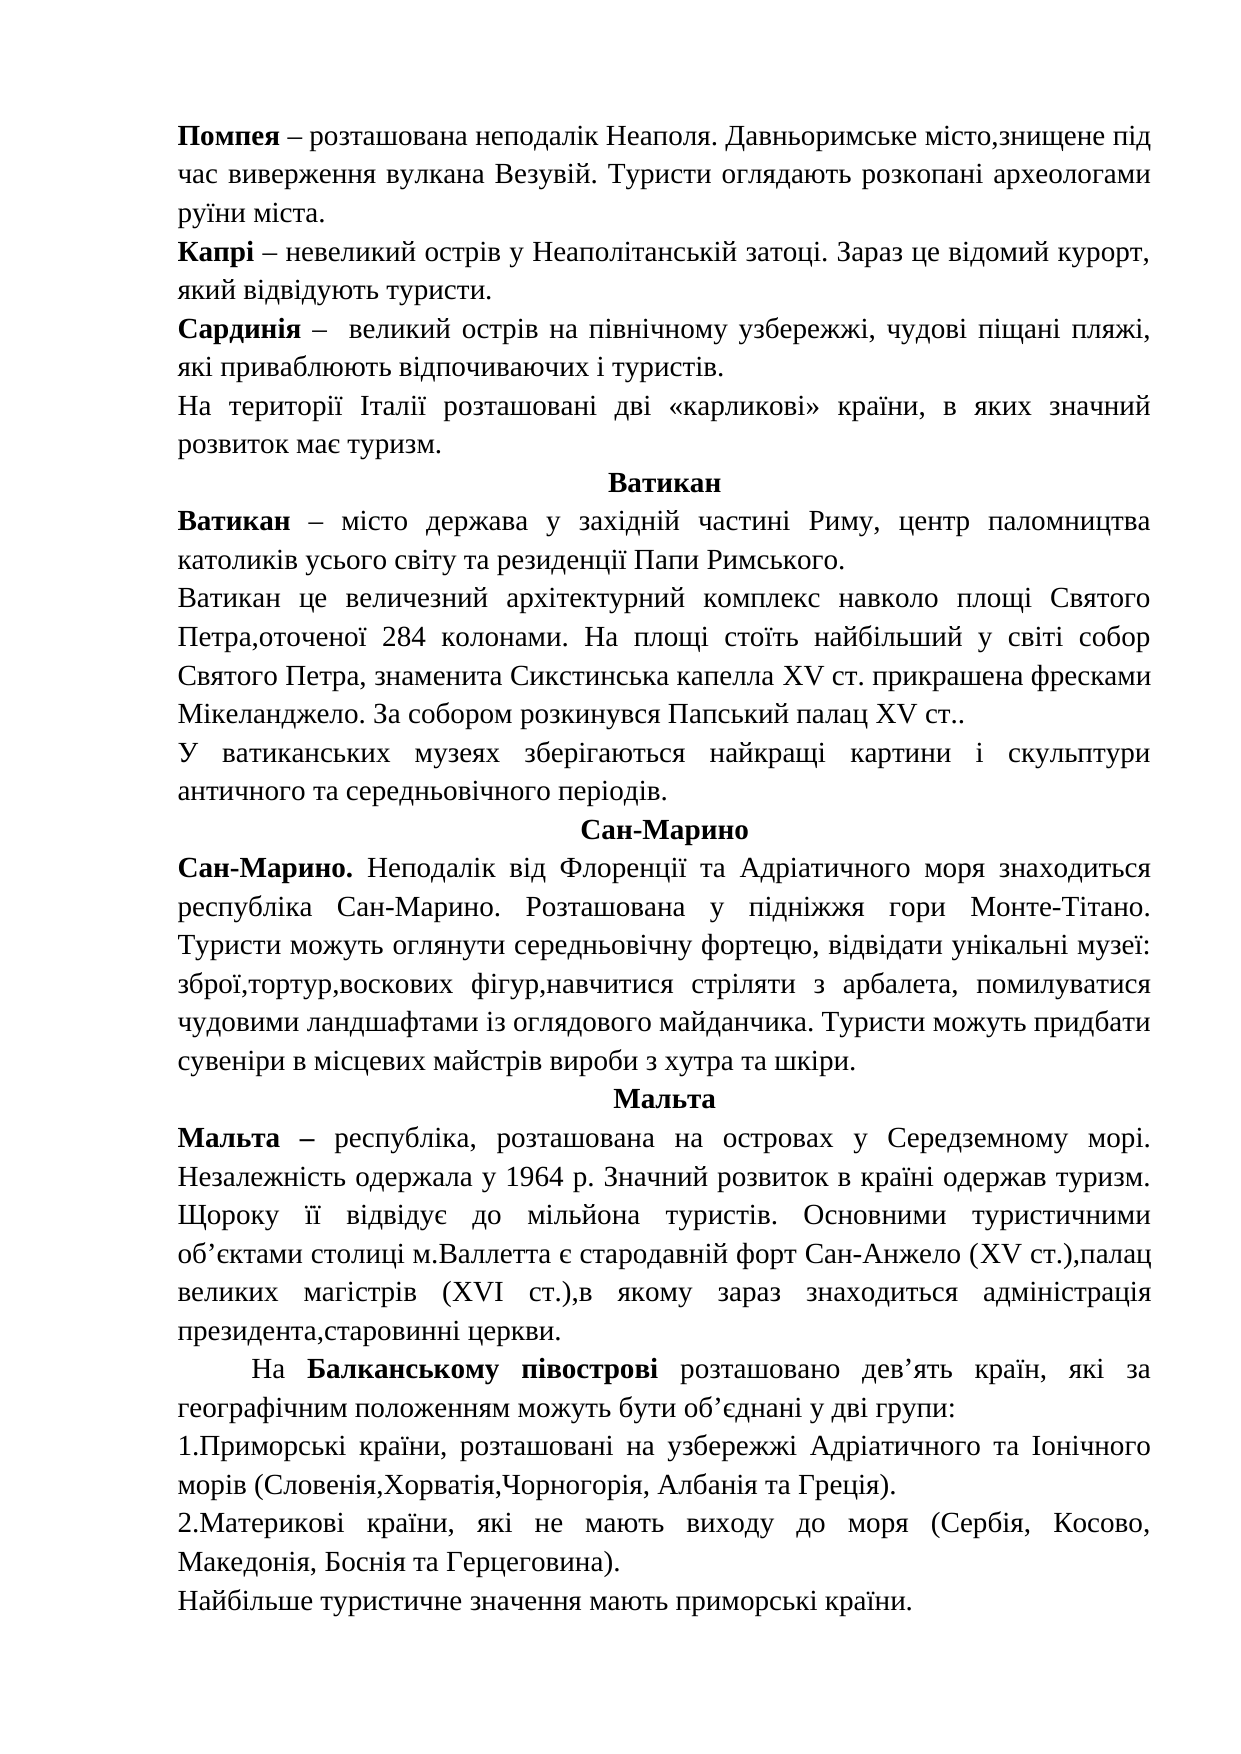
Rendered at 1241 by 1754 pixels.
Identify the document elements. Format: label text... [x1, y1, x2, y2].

text Помпея – розташована неподалік Неаполя. Давньоримське місто,знищене під час виверження вулкана Везувій. Туристи оглядають розкопані археологами руїни міста. [177, 118, 1152, 229]
text На Балканському півострові розташовано дев’ять країн, які за географічним положенням можуть бути об’єднані у дві групи: [177, 1351, 1152, 1423]
text Мальта – республіка, розташована на островах у Середземному морі. Незалежність одержала у 1964 р. Значний розвиток в країні одержав туризм. Щороку її відвідує до мільйона туристів. Основними туристичними об’єктами столиці м.Валлетта є стародавній форт Сан-Анжело (XV ст.),палац великих магістрів (XVI ст.),в якому зараз знаходиться адміністрація президента,старовинні церкви. [177, 1120, 1152, 1346]
text Сан-Марино [177, 812, 1152, 845]
text Ватикан це величезний архітектурний комплекс навколо площі Святого Петра,оточеної 284 колонами. На площі стоїть найбільший у світі собор Святого Петра, знаменита Сикстинська капелла XV ст. прикрашена фресками Мікеланджело. За собором розкинувся Папський палац XV ст.. [177, 581, 1152, 730]
text Мальта [177, 1082, 1152, 1115]
text 1.Приморські країни, розташовані на узбережжі Адріатичного та Іонічного морів (Словенія,Хорватія,Чорногорія, Албанія та Греція). [177, 1428, 1152, 1501]
text Капрі – невеликий острів у Неаполітанській затоці. Зараз це відомий курорт, який відвідують туристи. [177, 234, 1152, 306]
text На території Італії розташовані дві «карликові» країни, в яких значний розвиток має туризм. [177, 388, 1152, 460]
text Сардинія – великий острів на північному узбережжі, чудові піщані пляжі, які приваблюють відпочиваючих і туристів. [177, 311, 1152, 383]
text Ватикан – місто держава у західній частині Риму, центр паломництва католиків усього світу та резиденції Папи Римського. [177, 503, 1152, 576]
text У ватиканських музеях зберігаються найкращі картини і скульптури античного та середньовічного періодів. [177, 735, 1152, 807]
text Ватикан [177, 465, 1152, 498]
text 2.Материкові країни, які не мають виходу до моря (Сербія, Косово, Македонія, Боснія та Герцеговина). [177, 1506, 1152, 1578]
text Найбільше туристичне значення мають приморські країни. [177, 1583, 1152, 1616]
text Сан-Марино. Неподалік від Флоренції та Адріатичного моря знаходиться республіка Сан-Марино. Розташована у підніжжя гори Монте-Тітано. Туристи можуть оглянути середньовічну фортецю, відвідати унікальні музеї: зброї,тортур,воскових фігур,навчитися стріляти з арбалета, помилуватися чудовими ландшафтами із оглядового майданчика. Туристи можуть придбати сувеніри в місцевих майстрів вироби з хутра та шкіри. [177, 850, 1152, 1077]
